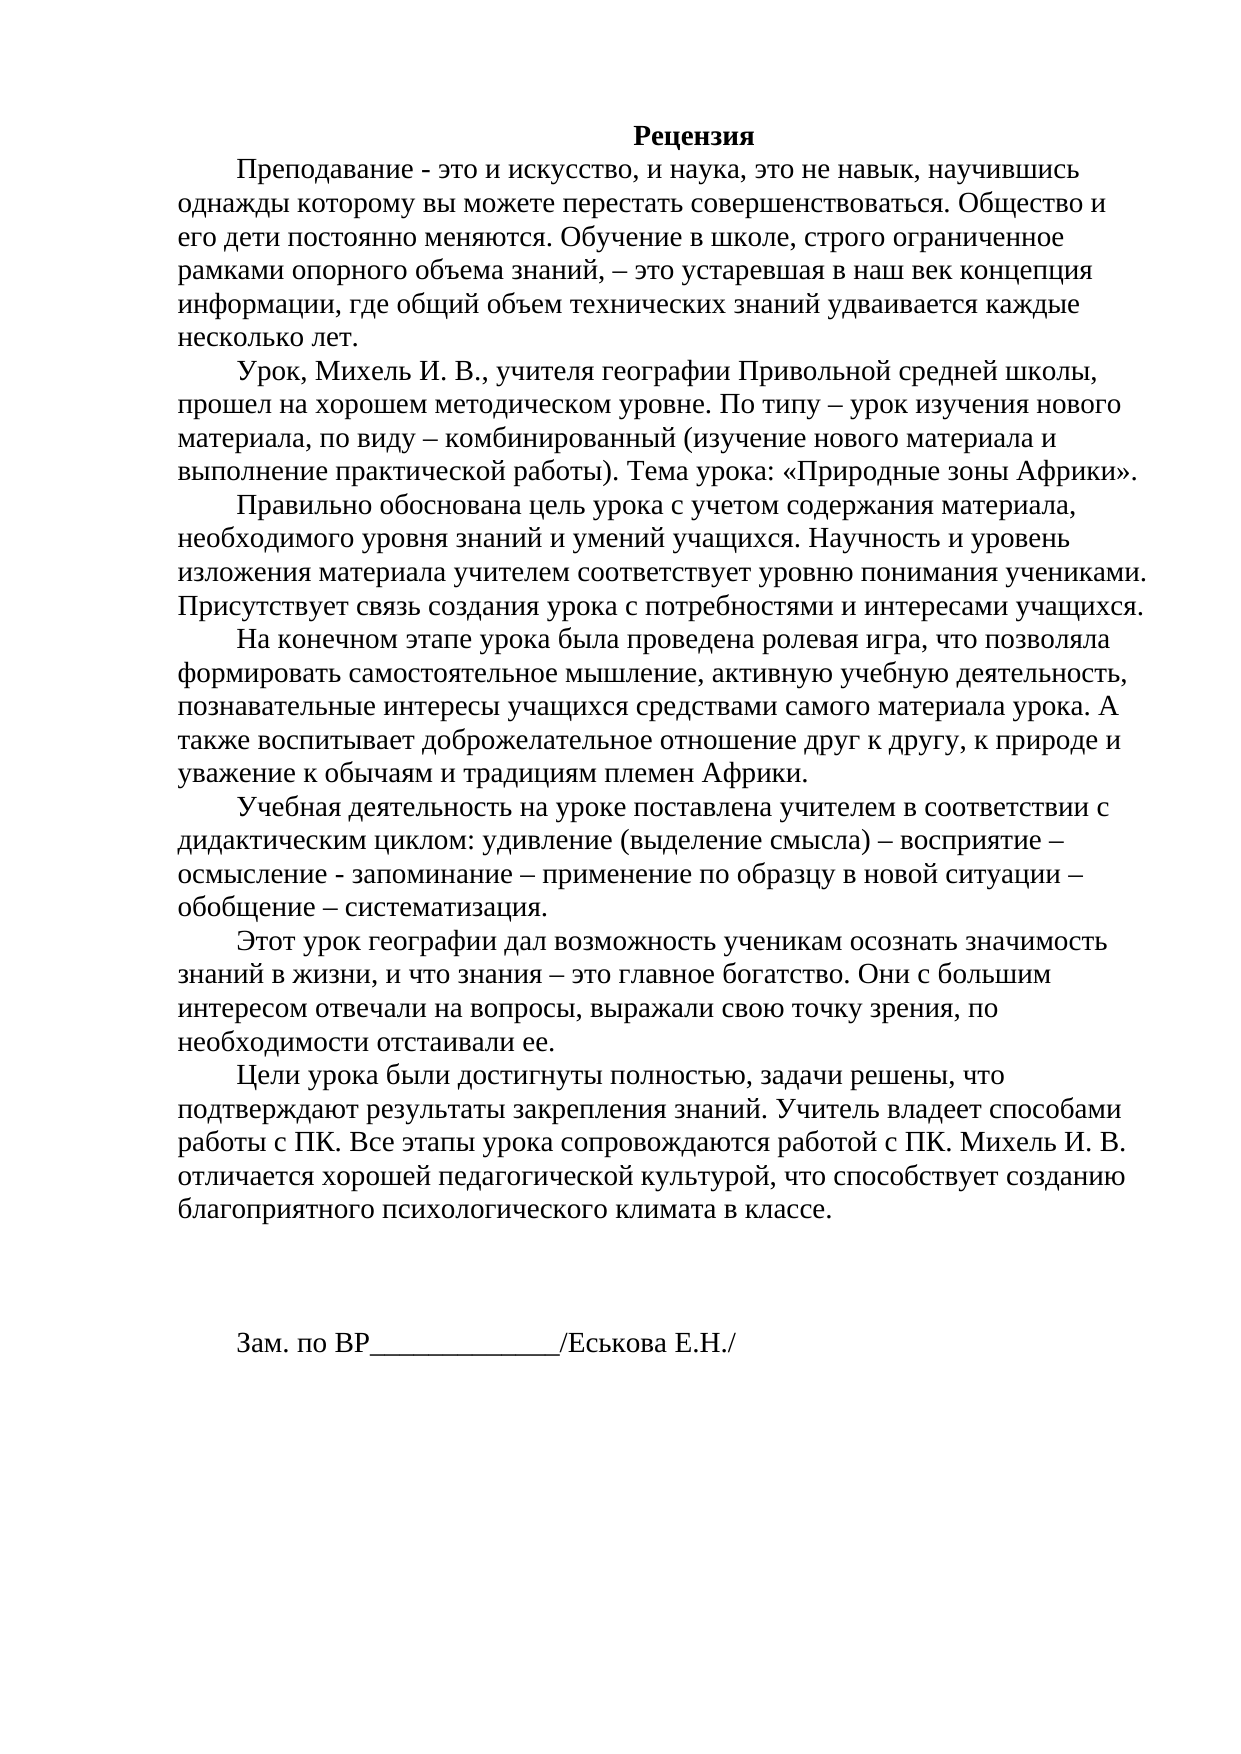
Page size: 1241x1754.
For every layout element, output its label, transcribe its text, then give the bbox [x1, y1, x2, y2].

text Зам. по ВР_____________/Еськова Е.Н./ [177, 1326, 1152, 1359]
text Рецензия [177, 118, 1152, 152]
text На конечном этапе урока была проведена ролевая игра, что позволяла формировать самостоятельное мышление, активную учебную деятельность, познавательные интересы учащихся средствами самого материала урока. А также воспитывает доброжелательное отношение друг к другу, к природе и уважение к обычаям и традициям племен Африки. [177, 621, 1152, 789]
text Преподавание - это и искусство, и наука, это не навык, научившись однажды которому вы можете перестать совершенствоваться. Общество и его дети постоянно меняются. Обучение в школе, строго ограниченное рамками опорного объема знаний, – это устаревшая в наш век концепция информации, где общий объем технических знаний удваивается каждые несколько лет. [177, 152, 1152, 353]
text Этот урок географии дал возможность ученикам осознать значимость знаний в жизни, и что знания – это главное богатство. Они с большим интересом отвечали на вопросы, выражали свою точку зрения, по необходимости отстаивали ее. [177, 923, 1152, 1057]
text Урок, Михель И. В., учителя географии Привольной средней школы, прошел на хорошем методическом уровне. По типу – урок изучения нового материала, по виду – комбинированный (изучение нового материала и выполнение практической работы). Тема урока: «Природные зоны Африки». [177, 353, 1152, 487]
text Учебная деятельность на уроке поставлена учителем в соответствии с дидактическим циклом: удивление (выделение смысла) – восприятие – осмысление - запоминание – применение по образцу в новой ситуации – обобщение – систематизация. [177, 789, 1152, 923]
text Правильно обоснована цель урока с учетом содержания материала, необходимого уровня знаний и умений учащихся. Научность и уровень изложения материала учителем соответствует уровню понимания учениками. Присутствует связь создания урока с потребностями и интересами учащихся. [177, 487, 1152, 621]
text Цели урока были достигнуты полностью, задачи решены, что подтверждают результаты закрепления знаний. Учитель владеет способами работы с ПК. Все этапы урока сопровождаются работой с ПК. Михель И. В. отличается хорошей педагогической культурой, что способствует созданию благоприятного психологического климата в классе. [177, 1057, 1152, 1225]
